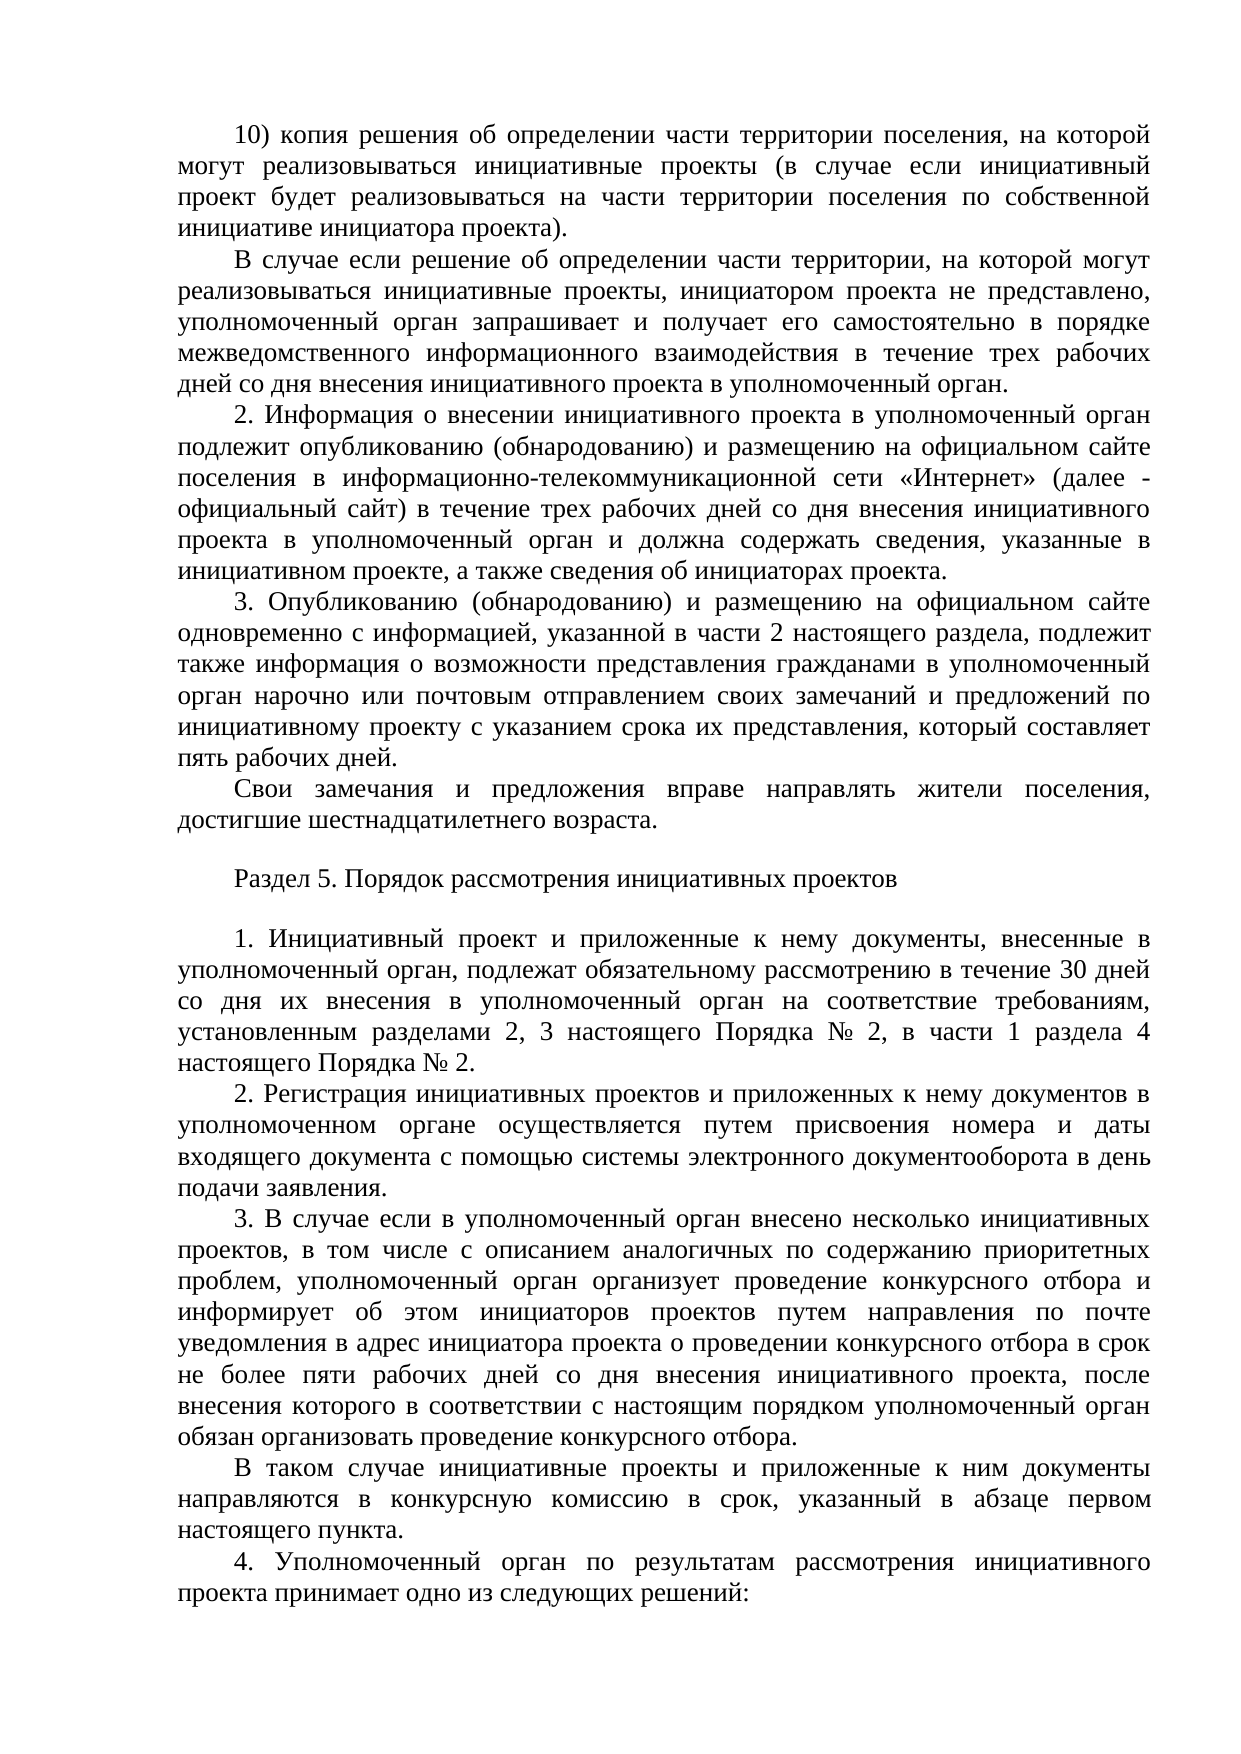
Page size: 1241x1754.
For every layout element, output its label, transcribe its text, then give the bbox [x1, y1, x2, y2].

text 1. Инициативный проект и приложенные к нему документы, внесенные в уполномоченный орган, подлежат обязательному рассмотрению в течение 30 дней со дня их внесения в уполномоченный орган на соответствие требованиям, установленным разделами 2, 3 настоящего Порядка № 2, в части 1 раздела 4 настоящего Порядка № 2. [177, 922, 1152, 1077]
text 3. Опубликованию (обнародованию) и размещению на официальном сайте одновременно с информацией, указанной в части 2 настоящего раздела, подлежит также информация о возможности представления гражданами в уполномоченный орган нарочно или почтовым отправлением своих замечаний и предложений по инициативному проекту с указанием срока их представления, который составляет пять рабочих дней. [177, 585, 1152, 772]
text 2. Регистрация инициативных проектов и приложенных к нему документов в уполномоченном органе осуществляется путем присвоения номера и даты входящего документа с помощью системы электронного документооборота в день подачи заявления. [177, 1077, 1152, 1202]
text 10) копия решения об определении части территории поселения, на которой могут реализовываться инициативные проекты (в случае если инициативный проект будет реализовываться на части территории поселения по собственной инициативе инициатора проекта). [177, 118, 1152, 243]
text 2. Информация о внесении инициативного проекта в уполномоченный орган подлежит опубликованию (обнародованию) и размещению на официальном сайте поселения в информационно-телекоммуникационной сети «Интернет» (далее - официальный сайт) в течение трех рабочих дней со дня внесения инициативного проекта в уполномоченный орган и должна содержать сведения, указанные в инициативном проекте, а также сведения об инициаторах проекта. [177, 398, 1152, 585]
text В таком случае инициативные проекты и приложенные к ним документы направляются в конкурсную комиссию в срок, указанный в абзаце первом настоящего пункта. [177, 1451, 1152, 1544]
text 3. В случае если в уполномоченный орган внесено несколько инициативных проектов, в том числе с описанием аналогичных по содержанию приоритетных проблем, уполномоченный орган организует проведение конкурсного отбора и информирует об этом инициаторов проектов путем направления по почте уведомления в адрес инициатора проекта о проведении конкурсного отбора в срок не более пяти рабочих дней со дня внесения инициативного проекта, после внесения которого в соответствии с настоящим порядком уполномоченный орган обязан организовать проведение конкурсного отбора. [177, 1202, 1152, 1451]
text Раздел 5. Порядок рассмотрения инициативных проектов [177, 862, 1152, 894]
text 4. Уполномоченный орган по результатам рассмотрения инициативного проекта принимает одно из следующих решений: [177, 1544, 1152, 1607]
text В случае если решение об определении части территории, на которой могут реализовываться инициативные проекты, инициатором проекта не представлено, уполномоченный орган запрашивает и получает его самостоятельно в порядке межведомственного информационного взаимодействия в течение трех рабочих дней со дня внесения инициативного проекта в уполномоченный орган. [177, 243, 1152, 398]
text Свои замечания и предложения вправе направлять жители поселения, достигшие шестнадцатилетнего возраста. [177, 772, 1152, 834]
